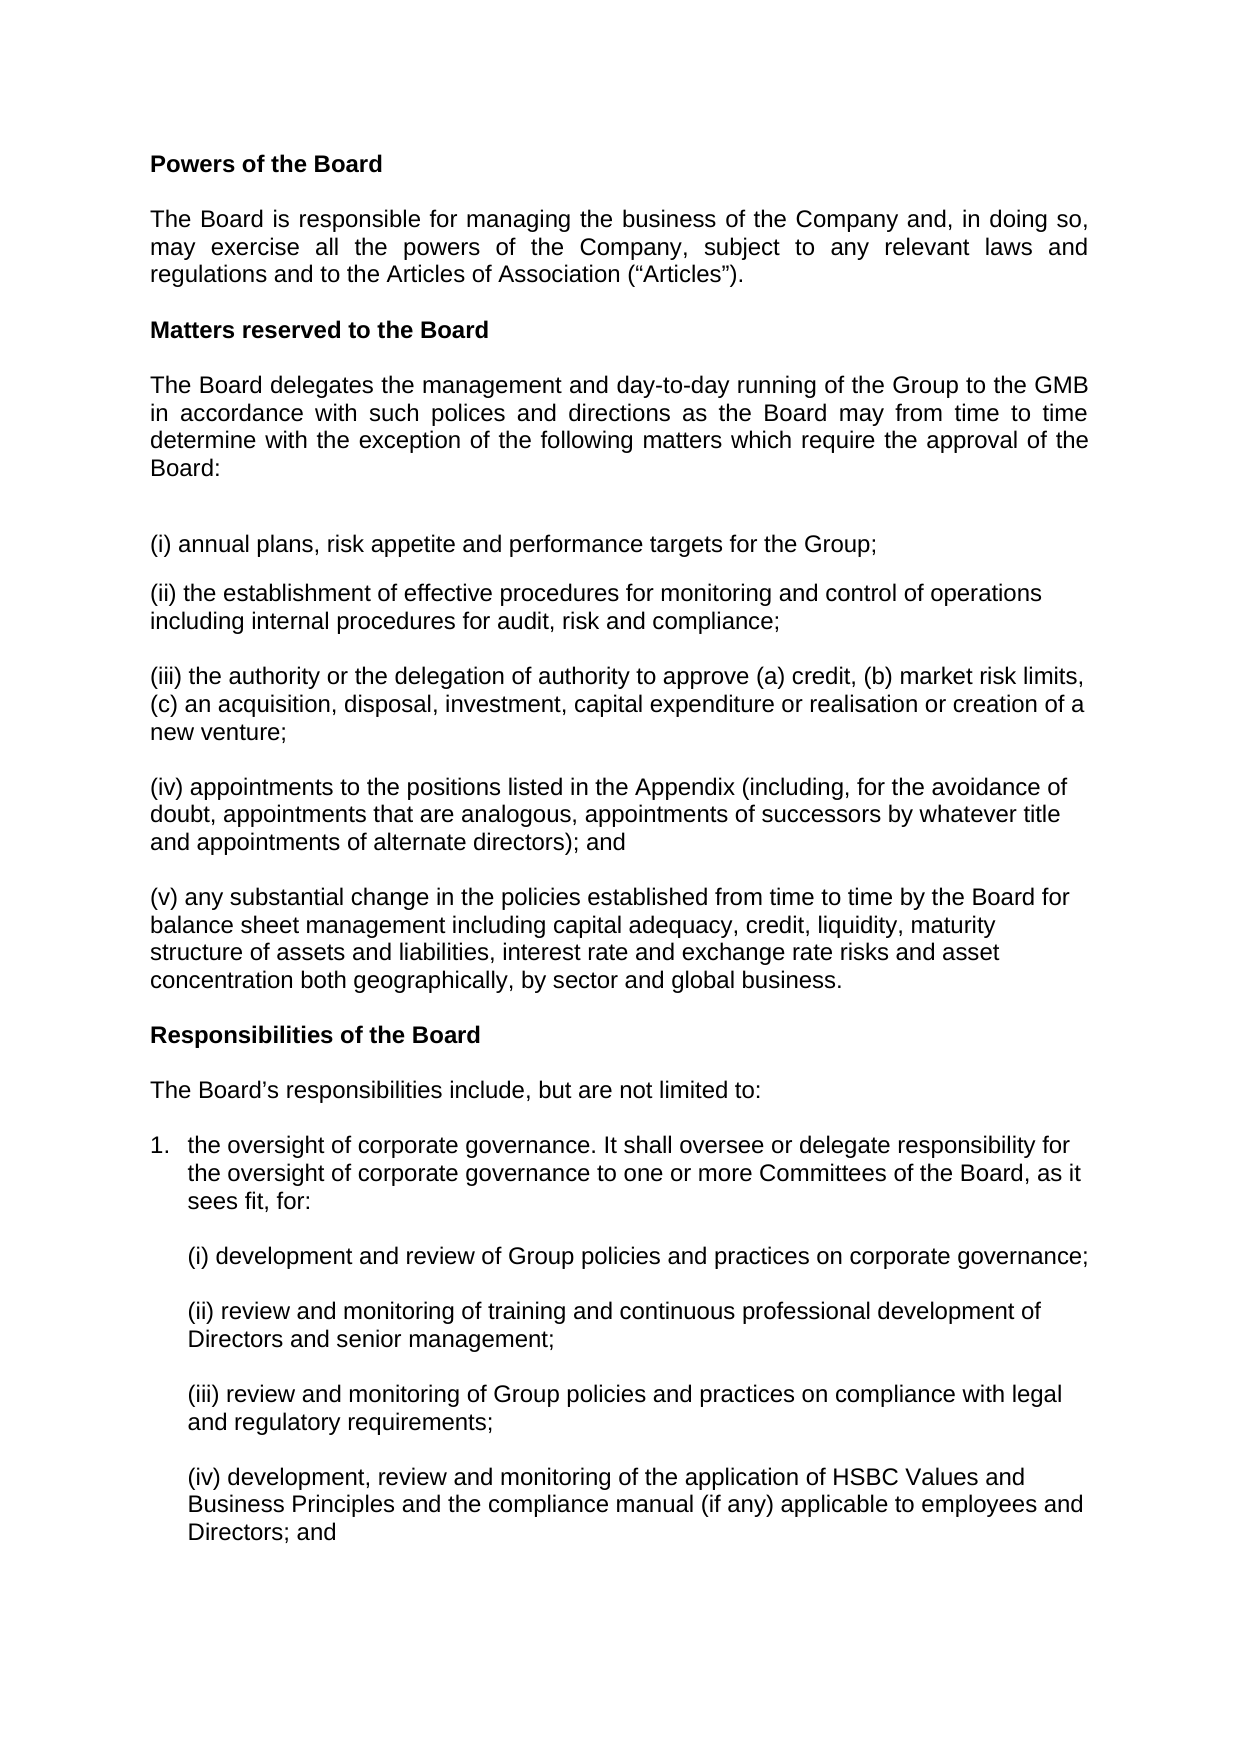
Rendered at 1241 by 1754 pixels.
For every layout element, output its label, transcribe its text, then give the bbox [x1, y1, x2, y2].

text The Board is responsible for managing the business of the Company and, in doing so, may exercise all the powers of the Company, subject to any relevant laws and regulations and to the Articles of Association (“Articles”). [150, 205, 1090, 288]
list the oversight of corporate governance. It shall oversee or delegate responsibility for the oversight of corporate governance to one or more Committees of the Board, as it sees fit, for: [150, 1131, 1090, 1214]
text Matters reserved to the Board [150, 316, 1090, 343]
text (ii) review and monitoring of training and continuous professional development of Directors and senior management; [187, 1297, 1090, 1352]
text (v) any substantial change in the policies established from time to time by the Board for balance sheet management including capital adequacy, credit, liquidity, maturity structure of assets and liabilities, interest rate and exchange rate risks and asset concentration both geographically, by sector and global business. [150, 883, 1090, 993]
text Powers of the Board [150, 150, 1090, 178]
text (iii) the authority or the delegation of authority to approve (a) credit, (b) market risk limits, (c) an acquisition, disposal, investment, capital expenditure or realisation or creation of a new venture; [150, 662, 1090, 745]
text The Board’s responsibilities include, but are not limited to: [150, 1076, 1090, 1104]
text (iv) appointments to the positions listed in the Appendix (including, for the avoidance of doubt, appointments that are analogous, appointments of successors by whatever title and appointments of alternate directors); and [150, 773, 1090, 855]
text (i) development and review of Group policies and practices on corporate governance; [187, 1242, 1090, 1269]
text Responsibilities of the Board [150, 1021, 1090, 1049]
text (iv) development, review and monitoring of the application of HSBC Values and Business Principles and the compliance manual (if any) applicable to employees and Directors; and [187, 1463, 1090, 1546]
text (iii) review and monitoring of Group policies and practices on compliance with legal and regulatory requirements; [187, 1380, 1090, 1435]
text The Board delegates the management and day-to-day running of the Group to the GMB in accordance with such polices and directions as the Board may from time to time determine with the exception of the following matters which require the approval of the Board: [150, 371, 1090, 481]
text (i) annual plans, risk appetite and performance targets for the Group; [150, 530, 1090, 558]
text (ii) the establishment of effective procedures for monitoring and control of operations including internal procedures for audit, risk and compliance; [150, 579, 1090, 634]
